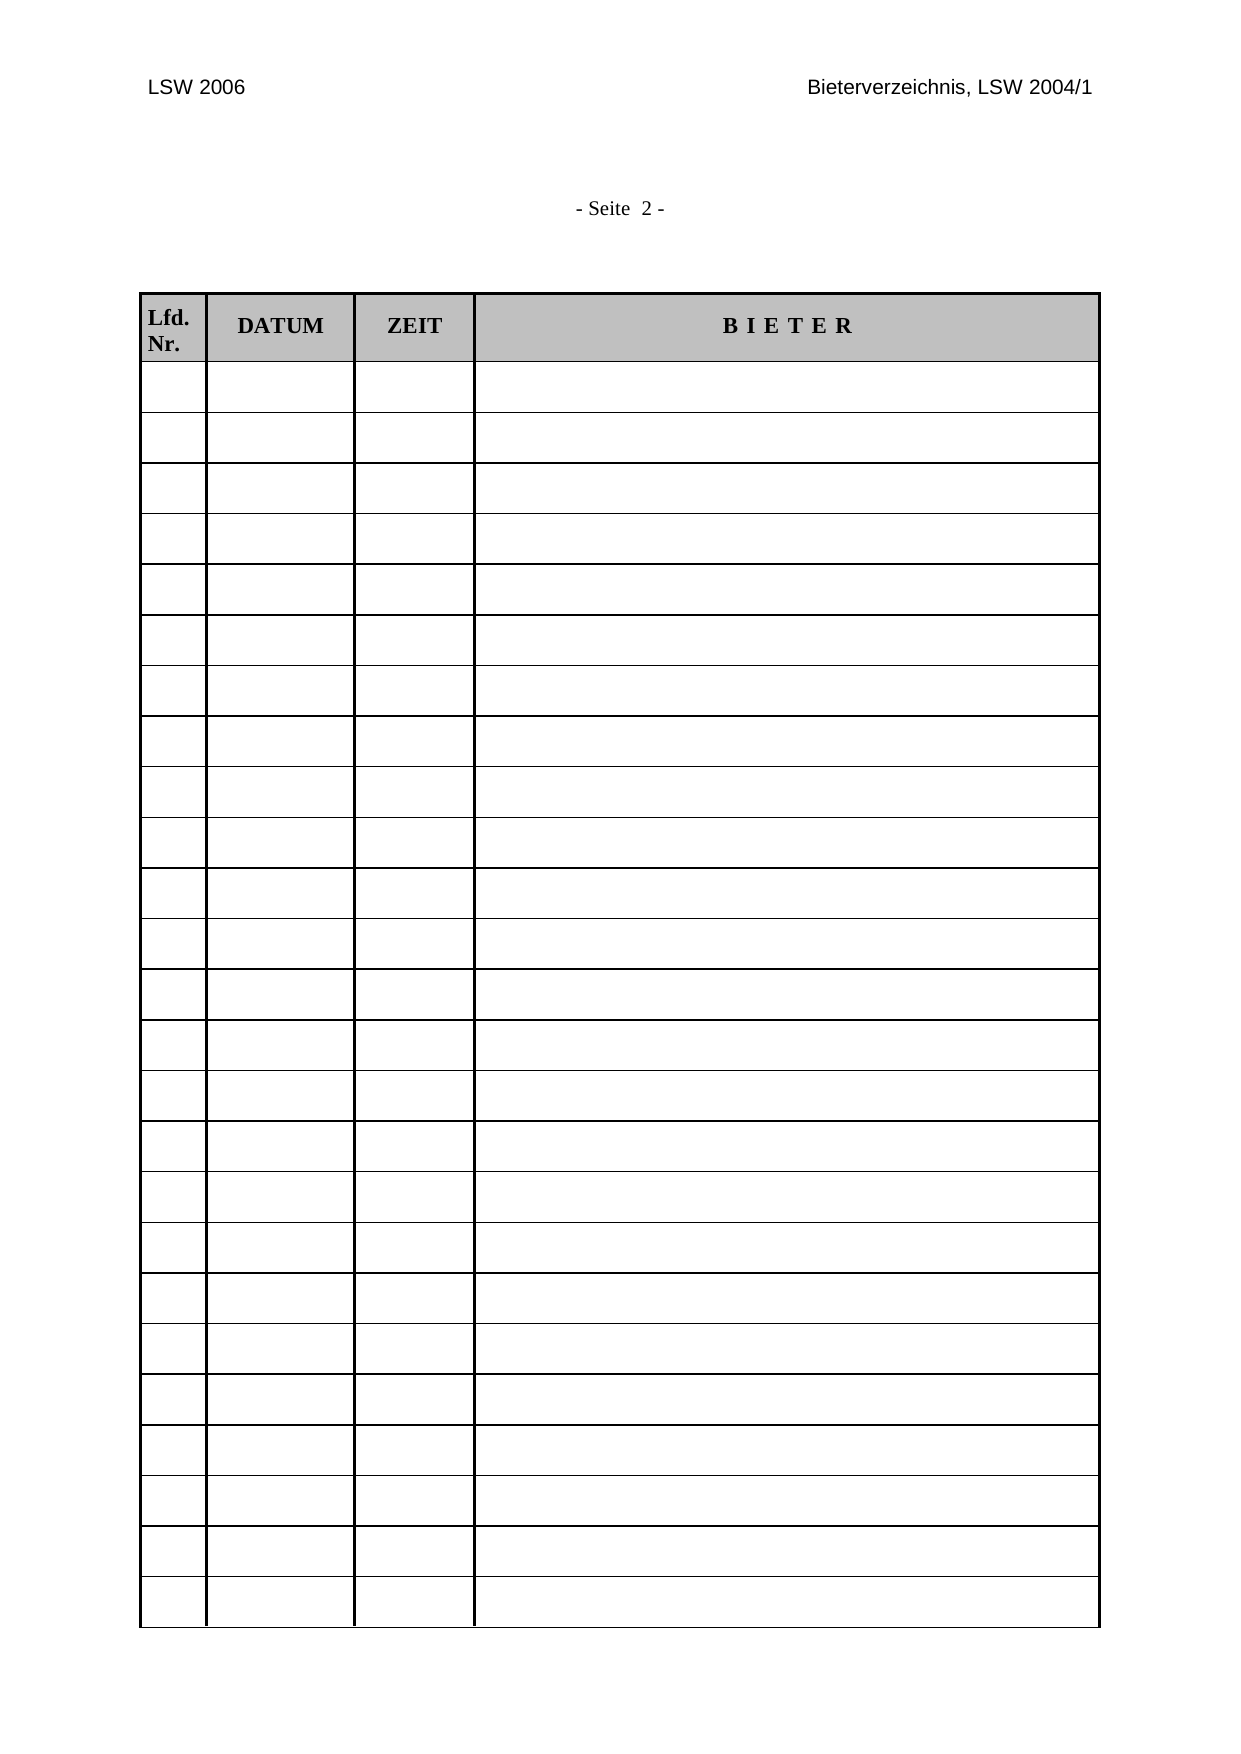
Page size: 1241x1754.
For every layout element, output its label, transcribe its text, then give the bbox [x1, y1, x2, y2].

table_cell [208, 1021, 353, 1069]
table_cell [208, 464, 353, 513]
table_cell [356, 666, 473, 715]
table_cell [142, 1324, 205, 1373]
table_cell [142, 616, 205, 664]
table_cell [208, 666, 353, 715]
table_cell [356, 514, 473, 563]
table_cell [476, 1375, 1098, 1424]
table_cell [208, 869, 353, 918]
table_cell [476, 818, 1098, 867]
table_cell [142, 1577, 205, 1626]
table_cell [356, 869, 473, 918]
table_cell [142, 1426, 205, 1474]
table_cell [208, 1274, 353, 1323]
table_cell [208, 565, 353, 614]
table_cell [142, 1021, 205, 1069]
table_cell [142, 413, 205, 462]
table_cell [476, 1172, 1098, 1221]
table_cell [356, 1527, 473, 1576]
table_cell [208, 1122, 353, 1171]
table_cell [476, 1476, 1098, 1525]
table_cell [208, 717, 353, 766]
table_cell [476, 1122, 1098, 1171]
table_cell [208, 616, 353, 664]
table_cell [476, 869, 1098, 918]
table_cell [142, 1375, 205, 1424]
table_cell [142, 869, 205, 918]
table_header Lfd.Nr. [142, 295, 205, 361]
table_cell [208, 1172, 353, 1221]
table_cell [208, 1476, 353, 1525]
table_cell [356, 1122, 473, 1171]
table_cell [208, 767, 353, 816]
table_cell [356, 1021, 473, 1069]
table_cell [356, 413, 473, 462]
table_cell [476, 717, 1098, 766]
table_cell [142, 666, 205, 715]
table_cell [476, 1426, 1098, 1474]
table_cell [208, 1426, 353, 1474]
table_cell [142, 1527, 205, 1576]
table_cell [208, 1577, 353, 1626]
table_cell [356, 1274, 473, 1323]
table_cell [476, 666, 1098, 715]
table_cell [476, 1274, 1098, 1323]
table_cell [476, 1324, 1098, 1373]
table_cell [356, 1476, 473, 1525]
table_cell [356, 1172, 473, 1221]
table_cell [142, 362, 205, 411]
table_cell [356, 362, 473, 411]
table_cell [208, 1324, 353, 1373]
table_cell [476, 1223, 1098, 1272]
table_cell [476, 919, 1098, 968]
table_cell [356, 1071, 473, 1120]
table_cell [142, 1071, 205, 1120]
table_cell [356, 1426, 473, 1474]
table_cell [142, 717, 205, 766]
table_cell [476, 514, 1098, 563]
table_cell [208, 413, 353, 462]
table_cell [142, 1172, 205, 1221]
table_cell [476, 1527, 1098, 1576]
table_cell [142, 919, 205, 968]
table_cell [208, 1223, 353, 1272]
table_cell [208, 514, 353, 563]
table_cell [142, 565, 205, 614]
table_cell [142, 767, 205, 816]
table_cell [476, 616, 1098, 664]
table_cell [356, 1577, 473, 1626]
table_cell [142, 514, 205, 563]
table_cell [476, 1071, 1098, 1120]
table_cell [356, 616, 473, 664]
table_cell [476, 413, 1098, 462]
table_cell [208, 919, 353, 968]
table_cell [356, 717, 473, 766]
table_cell [208, 362, 353, 411]
table_cell [476, 1021, 1098, 1069]
table_cell [208, 1071, 353, 1120]
table_cell [142, 1476, 205, 1525]
table_cell [476, 970, 1098, 1019]
table_cell [208, 1527, 353, 1576]
table_cell [142, 1223, 205, 1272]
table_cell [356, 1223, 473, 1272]
table_cell [142, 1122, 205, 1171]
table_cell [208, 818, 353, 867]
table_cell [356, 767, 473, 816]
table_cell [356, 1324, 473, 1373]
table_header DATUM [208, 295, 353, 361]
table_cell [142, 818, 205, 867]
table_cell [476, 565, 1098, 614]
table_cell [356, 970, 473, 1019]
table_cell [356, 464, 473, 513]
table_cell [356, 565, 473, 614]
table_cell [142, 1274, 205, 1323]
text - Seite 2 - [148, 196, 1093, 220]
table_cell [476, 1577, 1098, 1626]
table_cell [356, 919, 473, 968]
table_cell [208, 970, 353, 1019]
table_cell [476, 767, 1098, 816]
table_cell [356, 818, 473, 867]
table_cell [476, 464, 1098, 513]
table_cell [142, 464, 205, 513]
table_cell [356, 1375, 473, 1424]
table_cell [208, 1375, 353, 1424]
table_cell [476, 362, 1098, 411]
table_header BIETER [476, 295, 1098, 361]
table_cell [142, 970, 205, 1019]
table_header ZEIT [356, 295, 473, 361]
